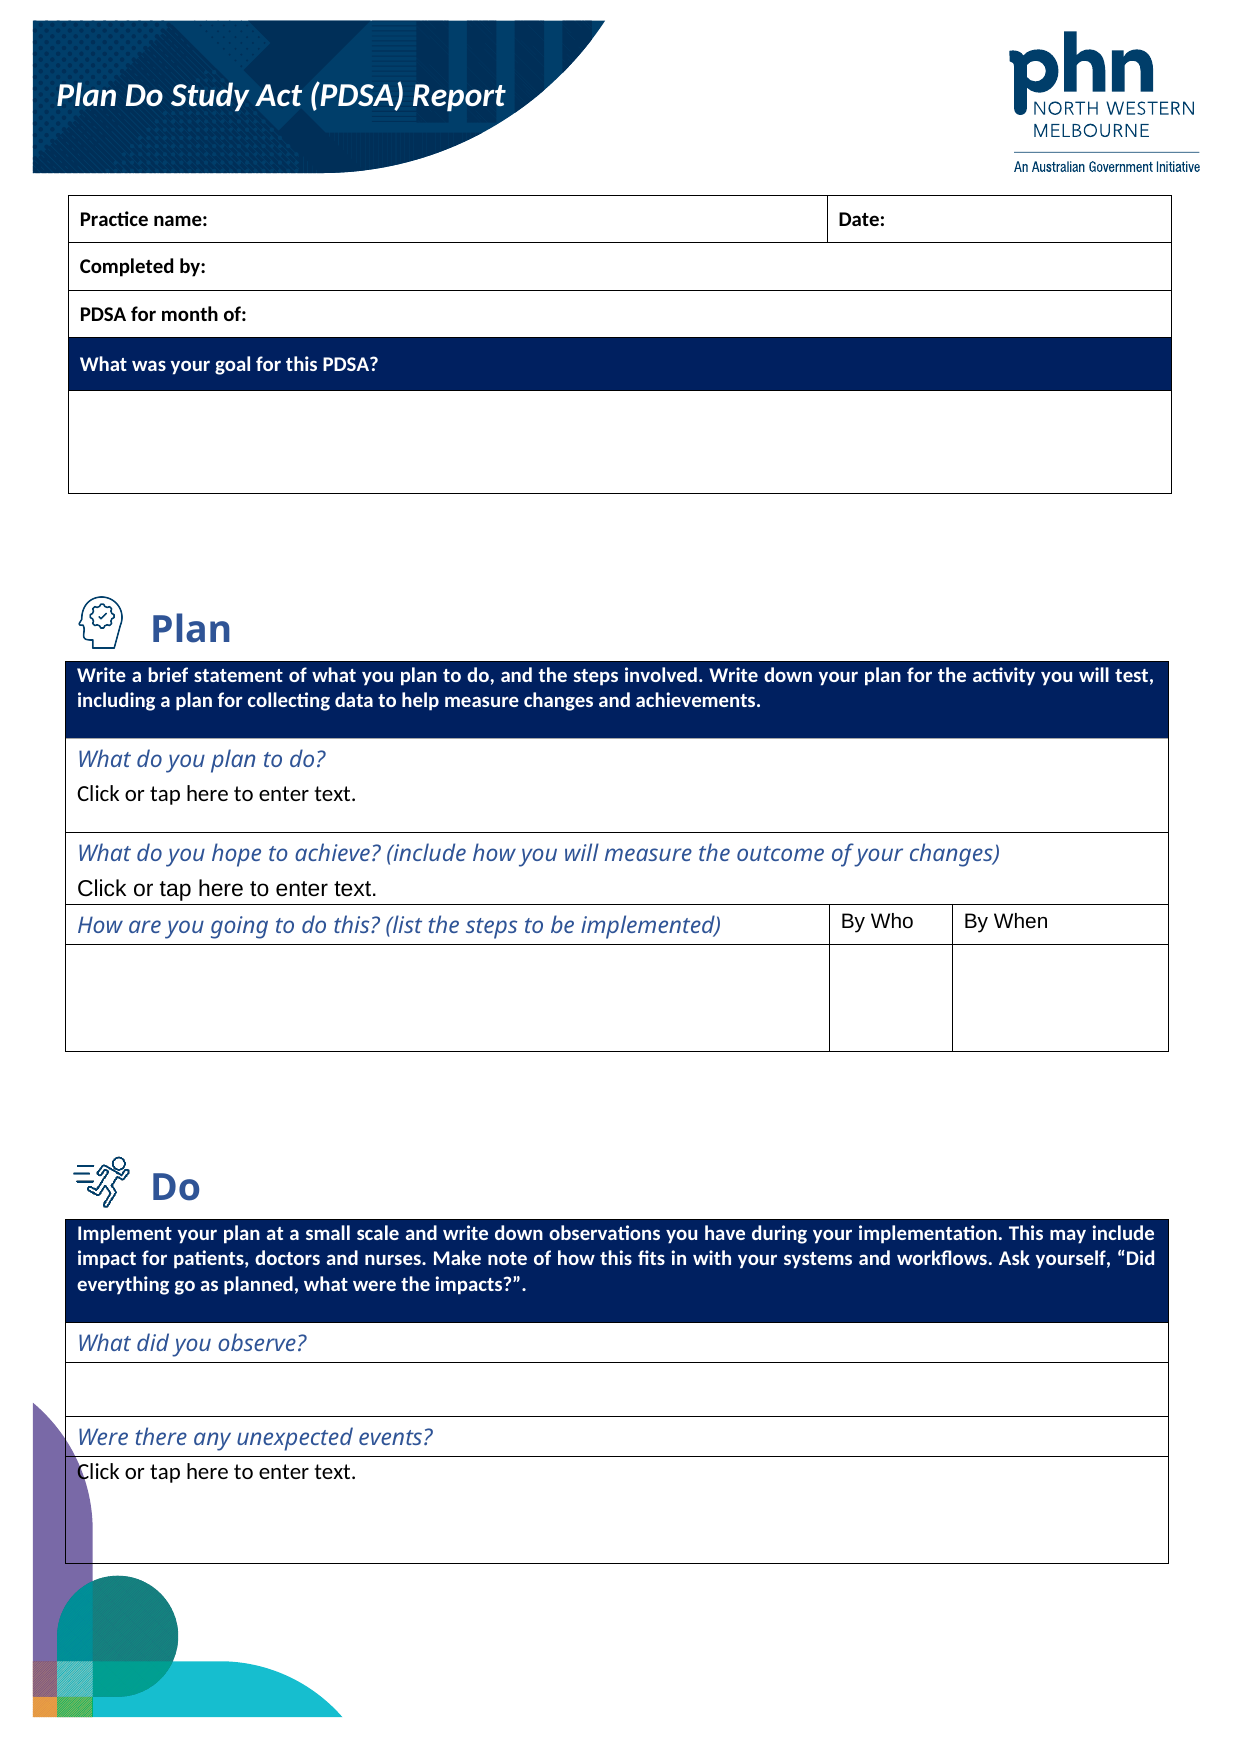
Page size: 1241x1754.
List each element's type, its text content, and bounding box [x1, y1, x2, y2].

picture [71, 1152, 132, 1212]
table_cell By Who [830, 905, 952, 944]
table_header Date: [828, 196, 1171, 242]
table_cell PDSA for month of: [69, 291, 1171, 337]
table_cell [69, 391, 1171, 493]
table_header Implement your plan at a small scale and write down observations you have during your implementation. This may include impact for patients, doctors and nurses. Make note of how this fits in with your systems and workflows. Ask yourself, “Did everything go as planned, what were the impacts?”. [66, 1220, 1168, 1322]
table_cell How are you going to do this? (list the steps to be implemented) [66, 905, 829, 944]
table_cell [66, 1457, 1168, 1563]
table_cell [830, 945, 952, 1051]
table_cell [66, 1363, 1168, 1416]
subtitle Plan [150, 602, 1090, 653]
table_cell Were there any unexpected events? [66, 1417, 1168, 1456]
table_header Write a brief statement of what you plan to do, and the steps involved. Write down your plan for the activity you will test, including a plan for collecting data to help measure changes and achievements. [66, 662, 1168, 738]
table_cell [66, 945, 829, 1051]
table_cell What was your goal for this PDSA? [69, 338, 1171, 390]
subtitle Do [150, 1161, 1090, 1212]
table_cell [953, 945, 1168, 1051]
picture [75, 596, 127, 649]
table_header Practice name: [69, 196, 827, 242]
table_cell What do you plan to do? [66, 739, 1168, 832]
table_cell Completed by: [69, 243, 1171, 289]
table_cell What do you hope to achieve? (include how you will measure the outcome of your changes) [66, 833, 1168, 904]
table_cell By When [953, 905, 1168, 944]
table_cell What did you observe? [66, 1323, 1168, 1362]
